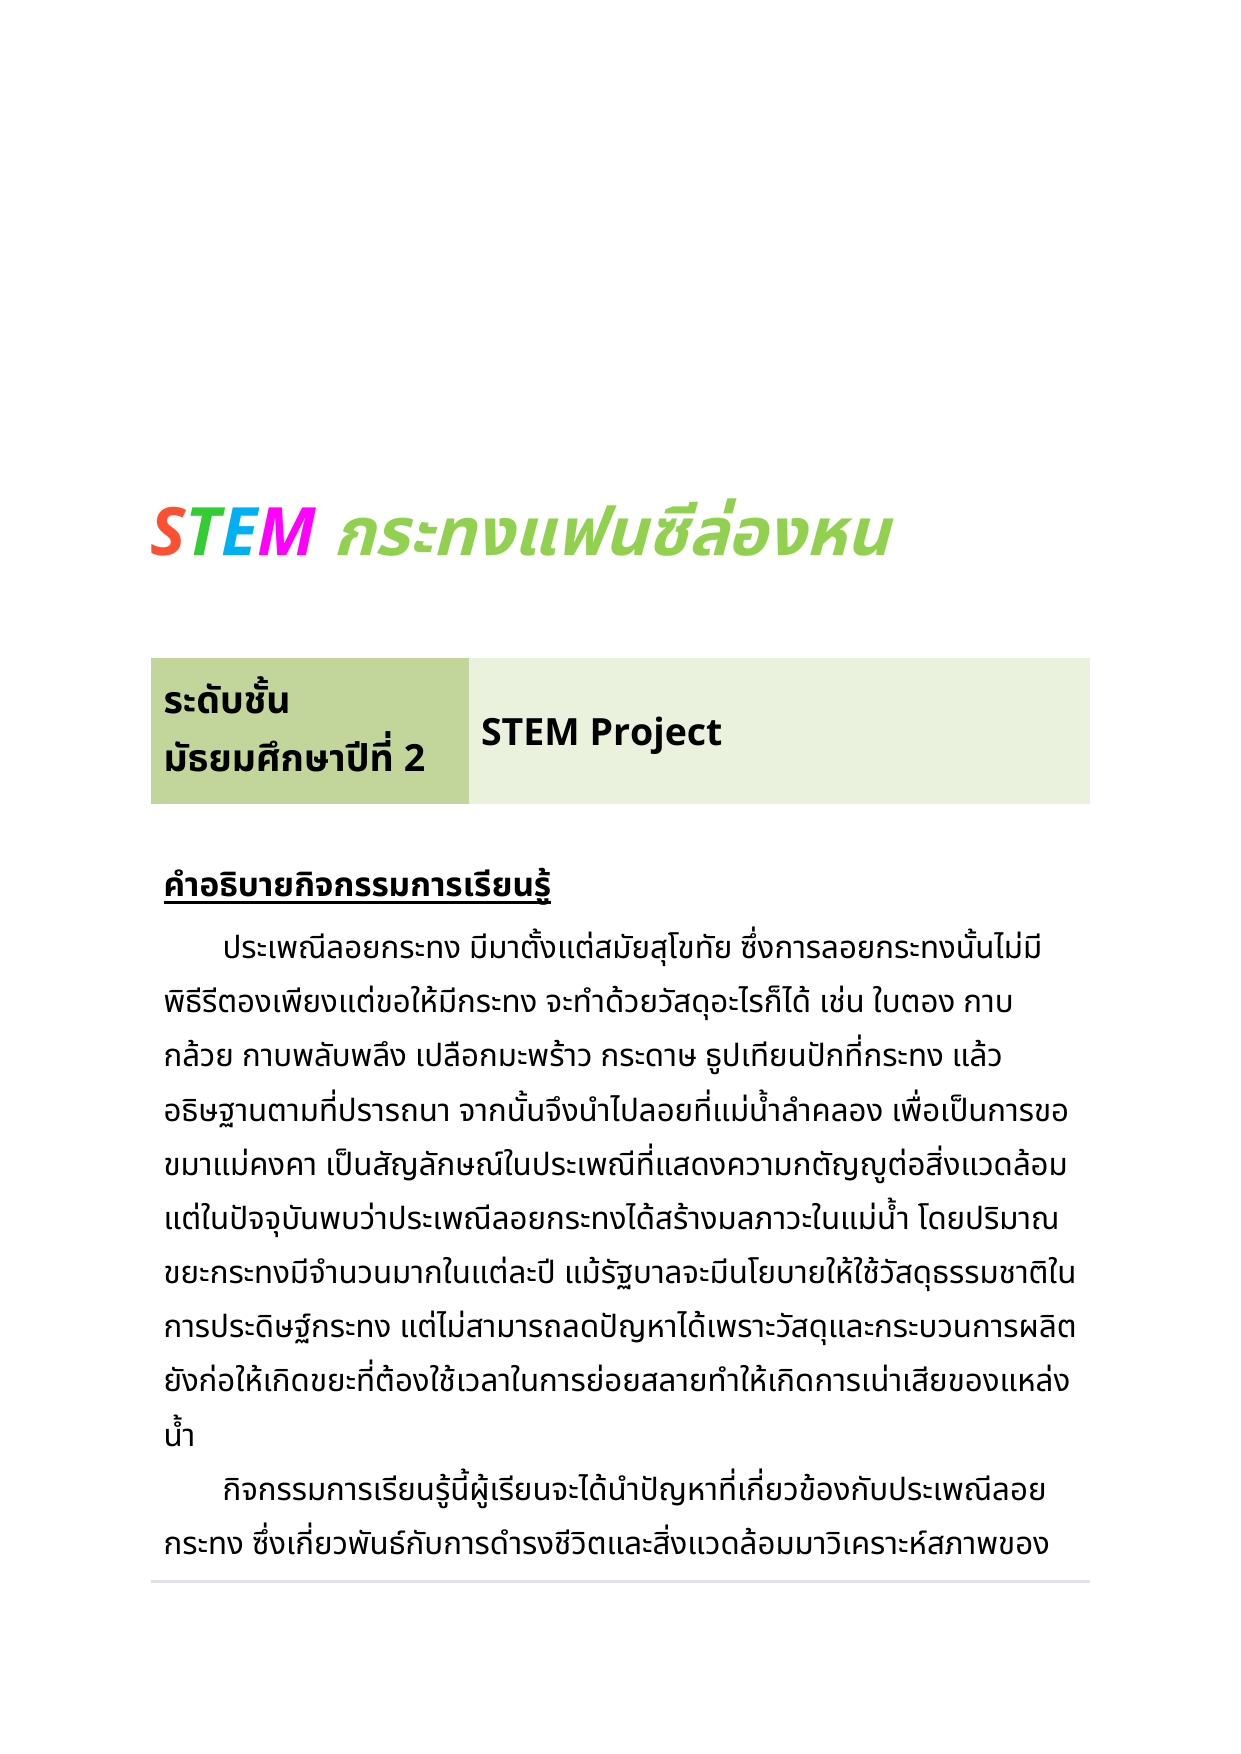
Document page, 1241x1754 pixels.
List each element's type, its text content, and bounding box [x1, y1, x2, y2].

table_header ระดับชั้นมัธยมศึกษาปีที่ 2 [151, 658, 469, 804]
text STEM กระทงแฟนซีล่องหน [150, 484, 1090, 585]
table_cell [151, 804, 1090, 1580]
table_header STEM Project [469, 658, 1090, 804]
